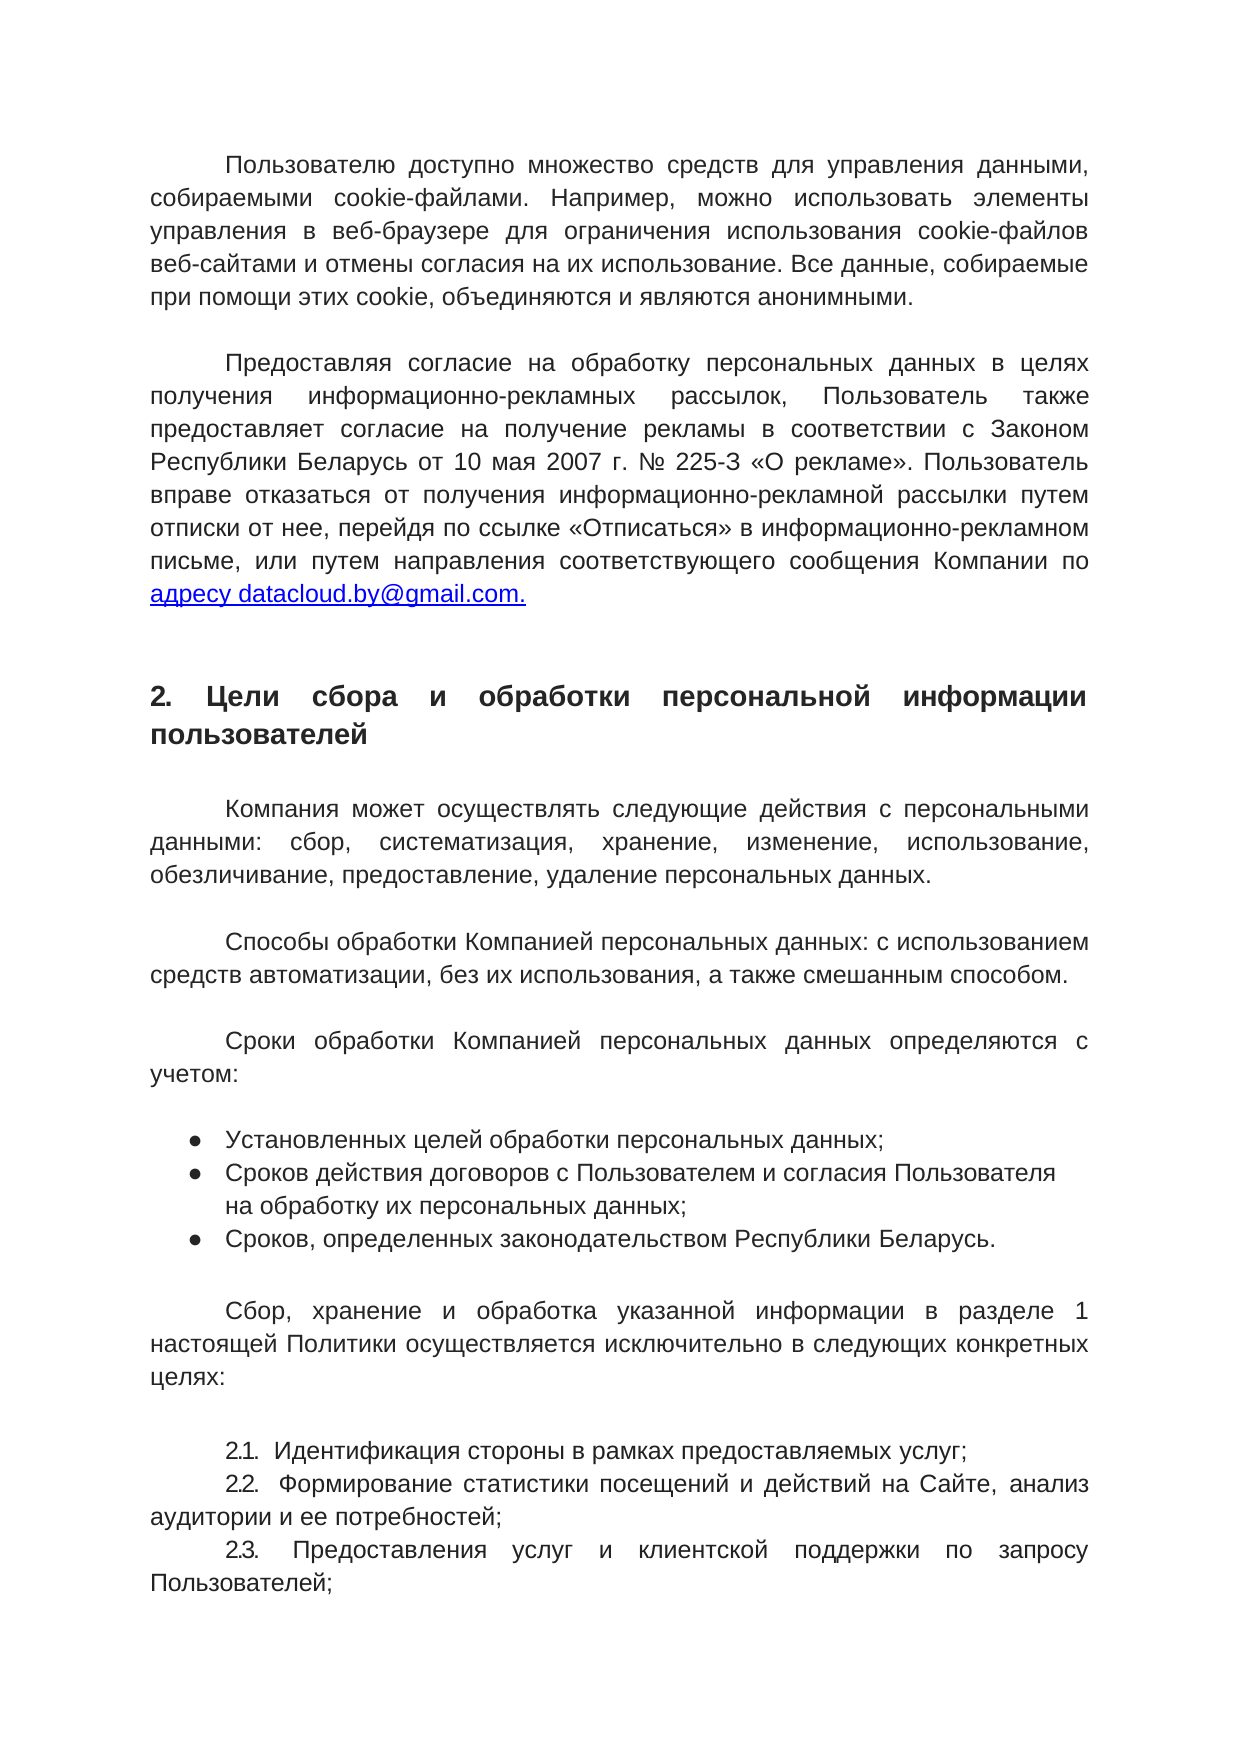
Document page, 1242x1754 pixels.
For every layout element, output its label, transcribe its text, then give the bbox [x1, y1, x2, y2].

text Пользователю доступно множество средств для управления данными, собираемыми cookie-файлами. Например, можно использовать элементы управления в веб-браузере для ограничения использования сookie-файлов веб-сайтами и отмены согласия на их использование. Все данные, собираемые при помощи этих cookie, объединяются и являются анонимными. [150, 150, 1090, 311]
subtitle Цели сбора и обработки персональной информации пользователей [150, 679, 1090, 751]
list Сроков, определенных законодательством Республики Беларусь. [187, 1224, 1102, 1253]
text Сроки обработки Компанией персональных данных определяются с учетом: [150, 1026, 1089, 1087]
text Способы обработки Компанией персональных данных: с использованием средств автоматизации, без их использования, а также смешанным способом. [150, 927, 1090, 988]
list Сроков действия договоров с Пользователем и согласия Пользователя на обработку их персональных данных; [187, 1158, 1090, 1220]
list Формирование статистики посещений и действий на Сайте, анализ аудитории и ее потребностей; [150, 1469, 1089, 1530]
list Предоставления услуг и клиентской поддержки по запросу Пользователей; [150, 1535, 1090, 1596]
text Компания может осуществлять следующие действия с персональными данными: сбор, систематизация, хранение, изменение, использование, обезличивание, предоставление, удаление персональных данных. [150, 794, 1090, 889]
list Идентификация стороны в рамках предоставляемых услуг; [225, 1436, 1102, 1464]
list Установленных целей обработки персональных данных; [187, 1125, 1102, 1154]
text Предоставляя согласие на обработку персональных данных в целях получения информационно-рекламных рассылок, Пользователь также предоставляет согласие на получение рекламы в соответствии с Законом Республики Беларусь от 10 мая 2007 г. № 225-З «О рекламе». Пользователь вправе отказаться от получения информационно-рекламной рассылки путем отписки от нее, перейдя по ссылке «Отписаться» в информационно-рекламном письме, или путем направления соответствующего сообщения Компании по адресу datacloud.by@gmail.com. [150, 348, 1090, 608]
text Сбор, хранение и обработка указанной информации в разделе 1 настоящей Политики осуществляется исключительно в следующих конкретных целях: [150, 1296, 1090, 1390]
